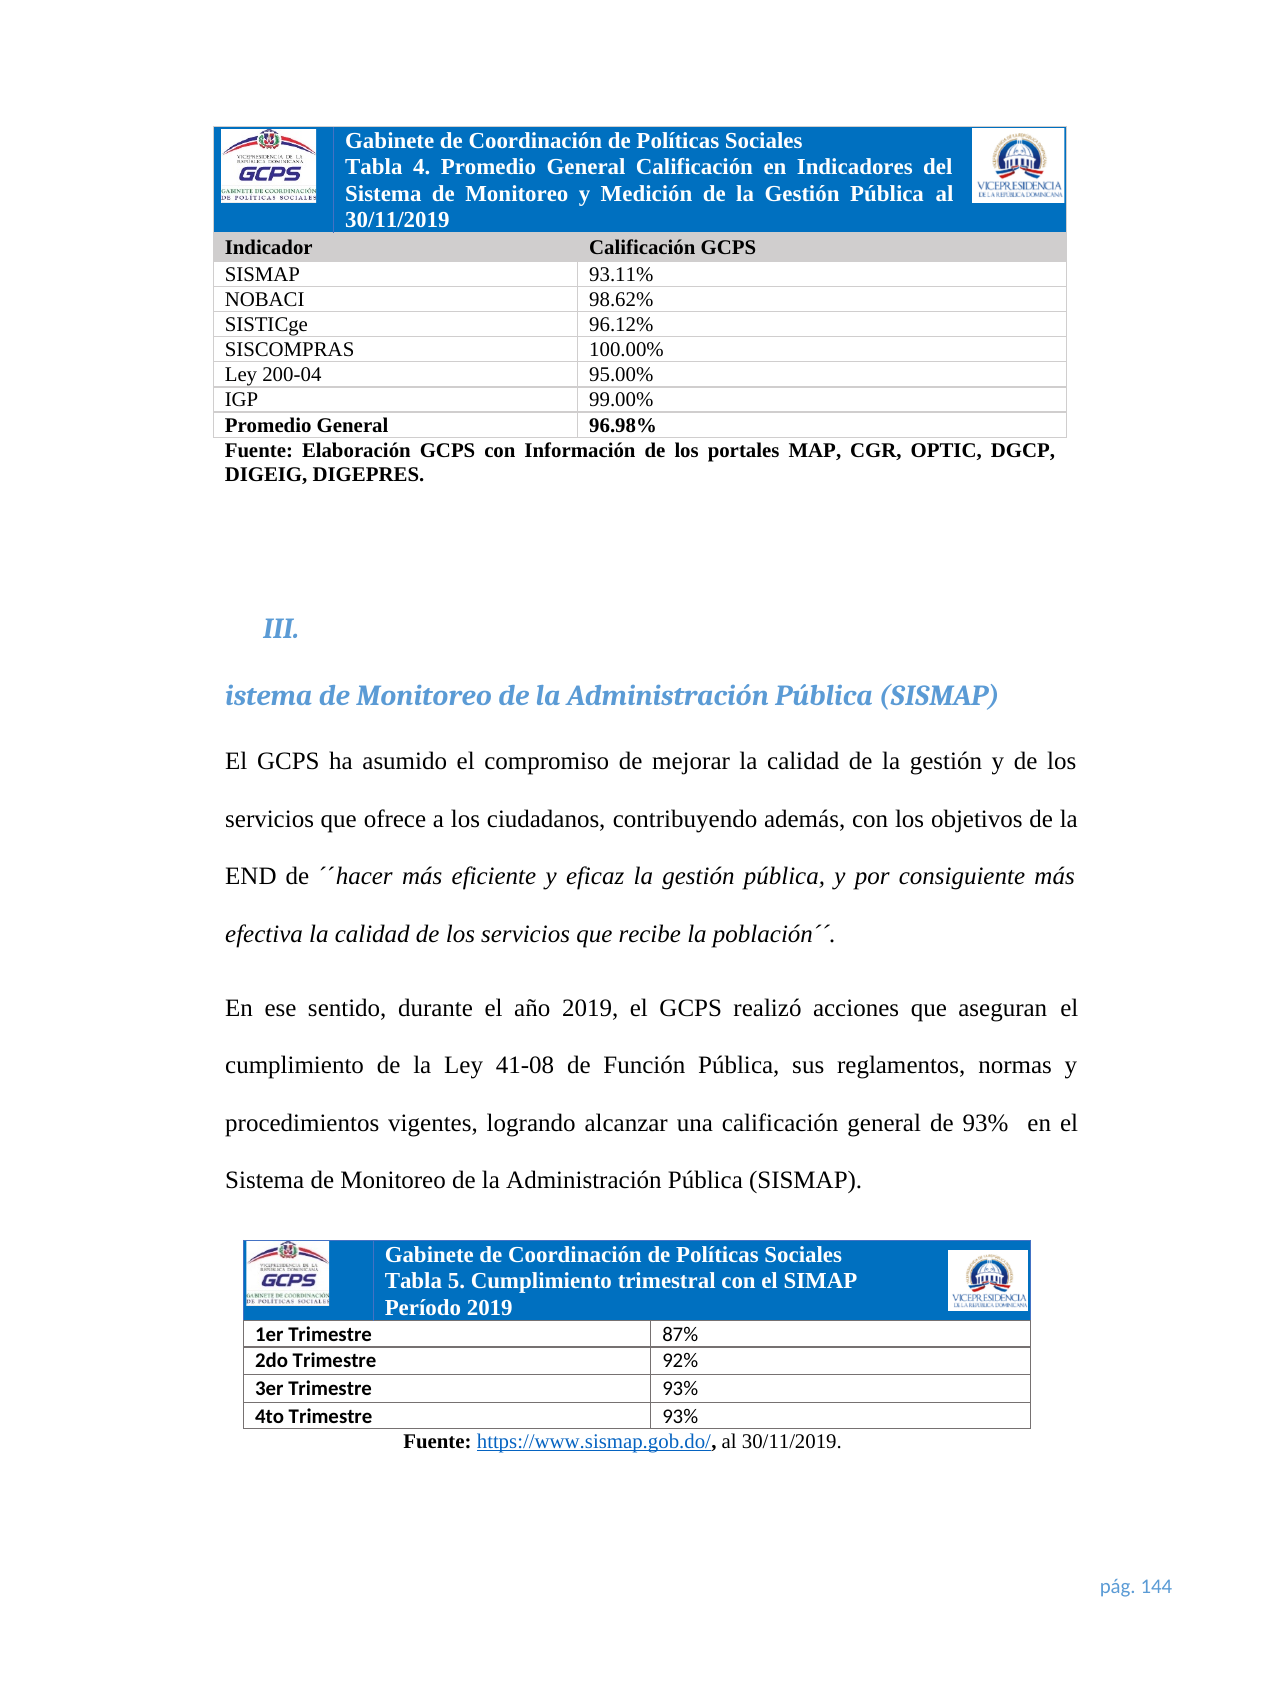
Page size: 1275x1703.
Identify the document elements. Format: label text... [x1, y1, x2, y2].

text El GCPS ha asumido el compromiso de mejorar la calidad de la gestión y de los servicios que ofrece a los ciudadanos, contribuyendo además, con los objetivos de la END de ´´hacer más eficiente y eficaz la gestión pública, y por consiguiente más efectiva la calidad de los servicios que recibe la población´´. [225, 746, 1078, 948]
table_cell 3er Trimestre [244, 1375, 650, 1402]
picture [946, 1250, 1028, 1310]
picture [221, 129, 317, 203]
table_cell 2do Trimestre [244, 1348, 650, 1374]
table_cell SISCOMPRAS [214, 337, 577, 361]
table_cell 92% [651, 1348, 1030, 1374]
text Sistema de Monitoreo de la Administración Pública (SISMAP) [225, 219, 1078, 713]
table_cell Indicador [214, 233, 577, 261]
table_cell 98.62% [578, 287, 1066, 311]
table_cell SISMAP [214, 262, 577, 286]
table_cell 1er Trimestre [244, 1321, 650, 1346]
table_cell 99.00% [578, 388, 1066, 411]
table_cell 93% [651, 1403, 1030, 1428]
table_cell 100.00% [578, 337, 1066, 361]
table_cell 4to Trimestre [244, 1403, 650, 1428]
table_cell 96.12% [578, 312, 1066, 336]
table_cell Fuente: Elaboración GCPS con Información de los portales MAP, CGR, OPTIC, DGCP, DIGEIG, DIGEPRES. [213, 438, 1067, 534]
table_cell NOBACI [214, 287, 577, 311]
table_cell 96.98% [578, 413, 1066, 437]
table_cell Promedio General [214, 413, 577, 437]
text En ese sentido, durante el año 2019, el GCPS realizó acciones que aseguran el cumplimiento de la Ley 41-08 de Función Pública, sus reglamentos, normas y procedimientos vigentes, logrando alcanzar una calificación general de 93% en el Sistema de Monitoreo de la Administración Pública (SISMAP). [225, 993, 1078, 1194]
table_cell 93% [651, 1375, 1030, 1402]
table_header Gabinete de Coordinación de Políticas Sociales Tabla 4. Promedio General Calificación en Indicadores del Sistema de Monitoreo y Medición de la Gestión Pública al 30/11/2019 [334, 127, 1066, 232]
table_header Gabinete de Coordinación de Políticas Sociales Tabla 5. Cumplimiento trimestral con el SIMAP Período 2019 [374, 1241, 1030, 1320]
text Fuente: https://www.sismap.gob.do/, al 30/11/2019. [225, 1429, 1172, 1453]
table_cell Ley 200-04 [214, 362, 577, 386]
table_header [214, 127, 333, 232]
picture [970, 128, 1064, 201]
picture [246, 1241, 330, 1306]
table_cell Calificación GCPS [578, 233, 1066, 261]
table_cell 87% [651, 1321, 1030, 1346]
table_cell SISTICge [214, 312, 577, 336]
table_cell 95.00% [578, 362, 1066, 386]
table_cell 93.11% [578, 262, 1066, 286]
table_header [244, 1241, 373, 1320]
table_cell IGP [214, 388, 577, 411]
